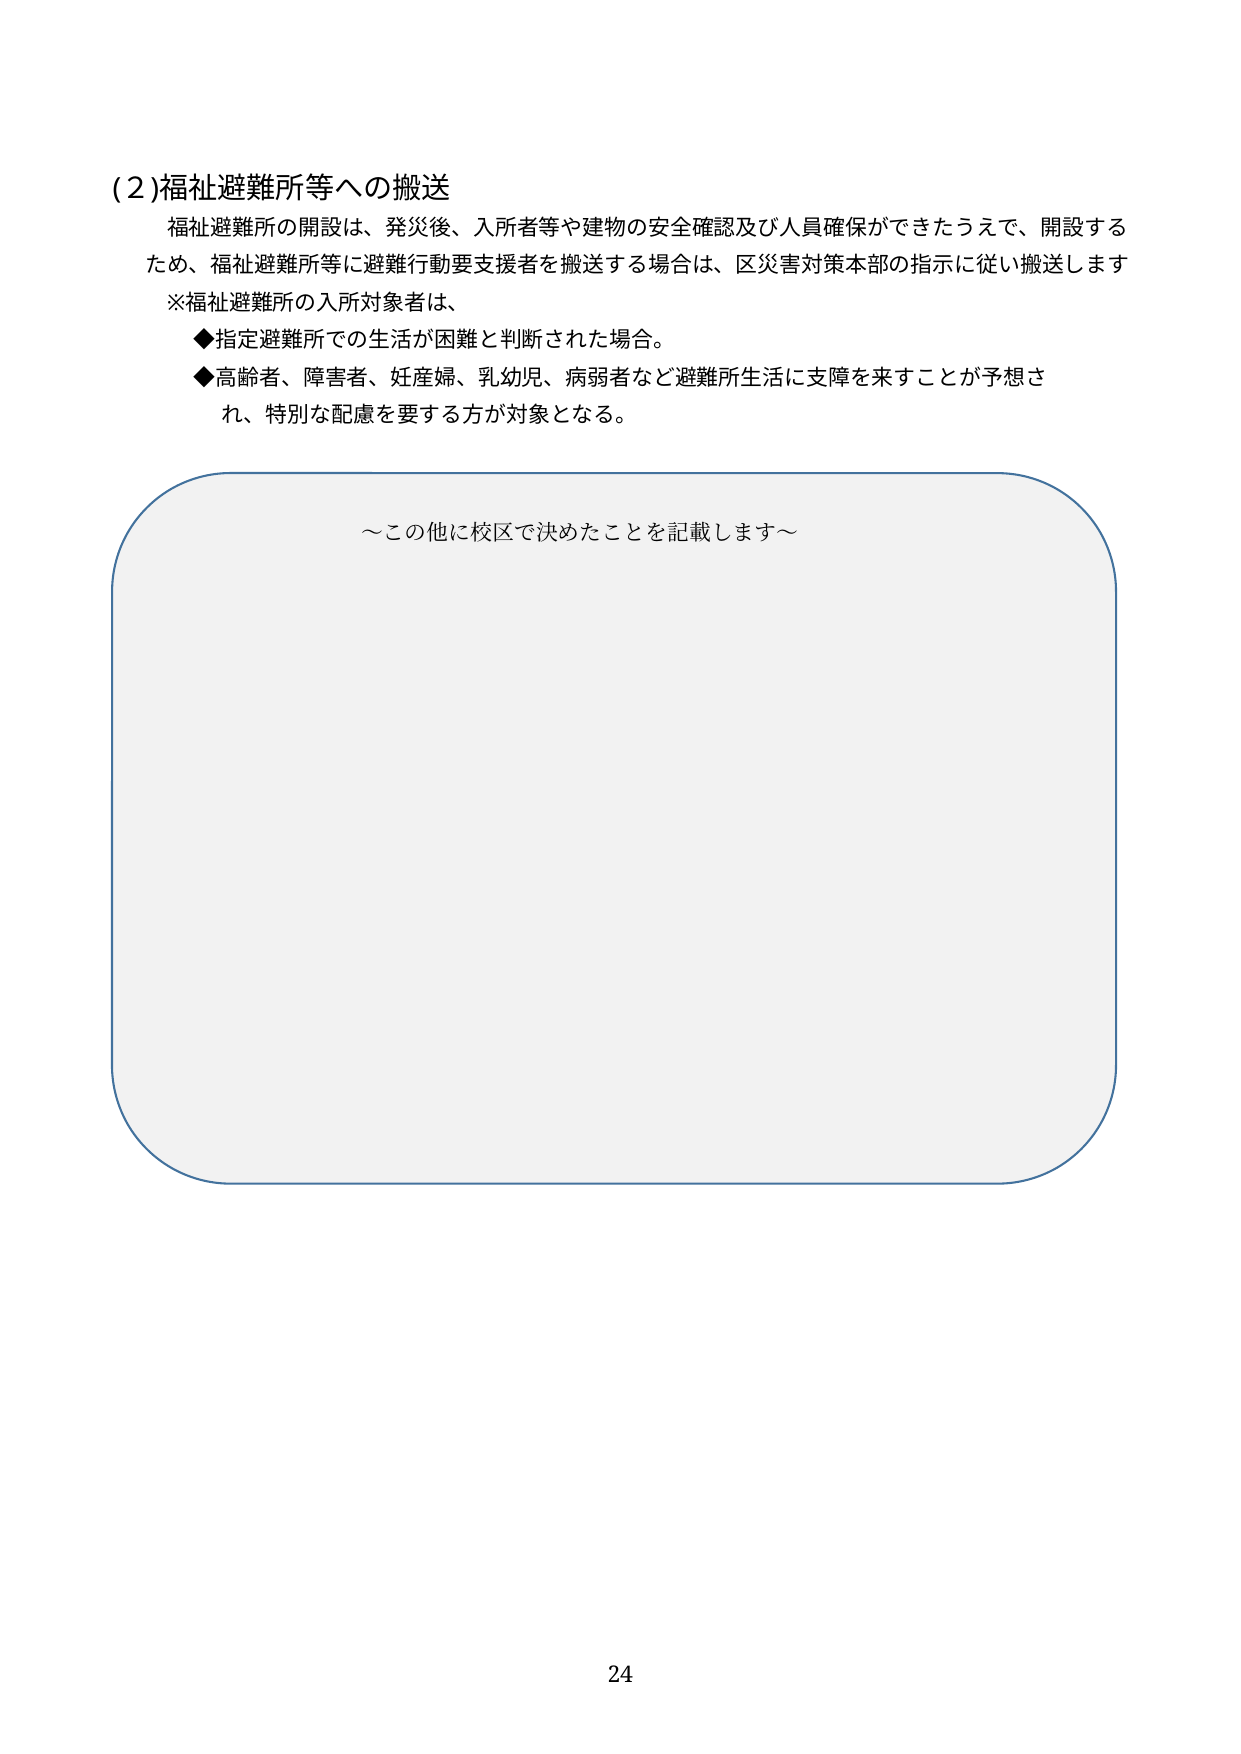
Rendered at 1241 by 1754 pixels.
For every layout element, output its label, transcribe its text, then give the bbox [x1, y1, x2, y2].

text 福祉避難所の開設は、発災後、入所者等や建物の安全確認及び人員確保ができたうえで、開設するため、福祉避難所等に避難行動要支援者を搬送する場合は、区災害対策本部の指示に従い搬送します。 [145, 207, 1128, 282]
text (２)福祉避難所等への搬送 [112, 164, 1128, 207]
text ◆指定避難所での生活が困難と判断された場合。 [167, 319, 1008, 357]
text ※福祉避難所の入所対象者は、 [167, 282, 1008, 319]
text ◆高齢者、障害者、妊産婦、乳幼児、病弱者など避難所生活に支障を来すことが予想さ [167, 357, 1131, 394]
text れ、特別な配慮を要する方が対象となる。 [112, 394, 1128, 432]
